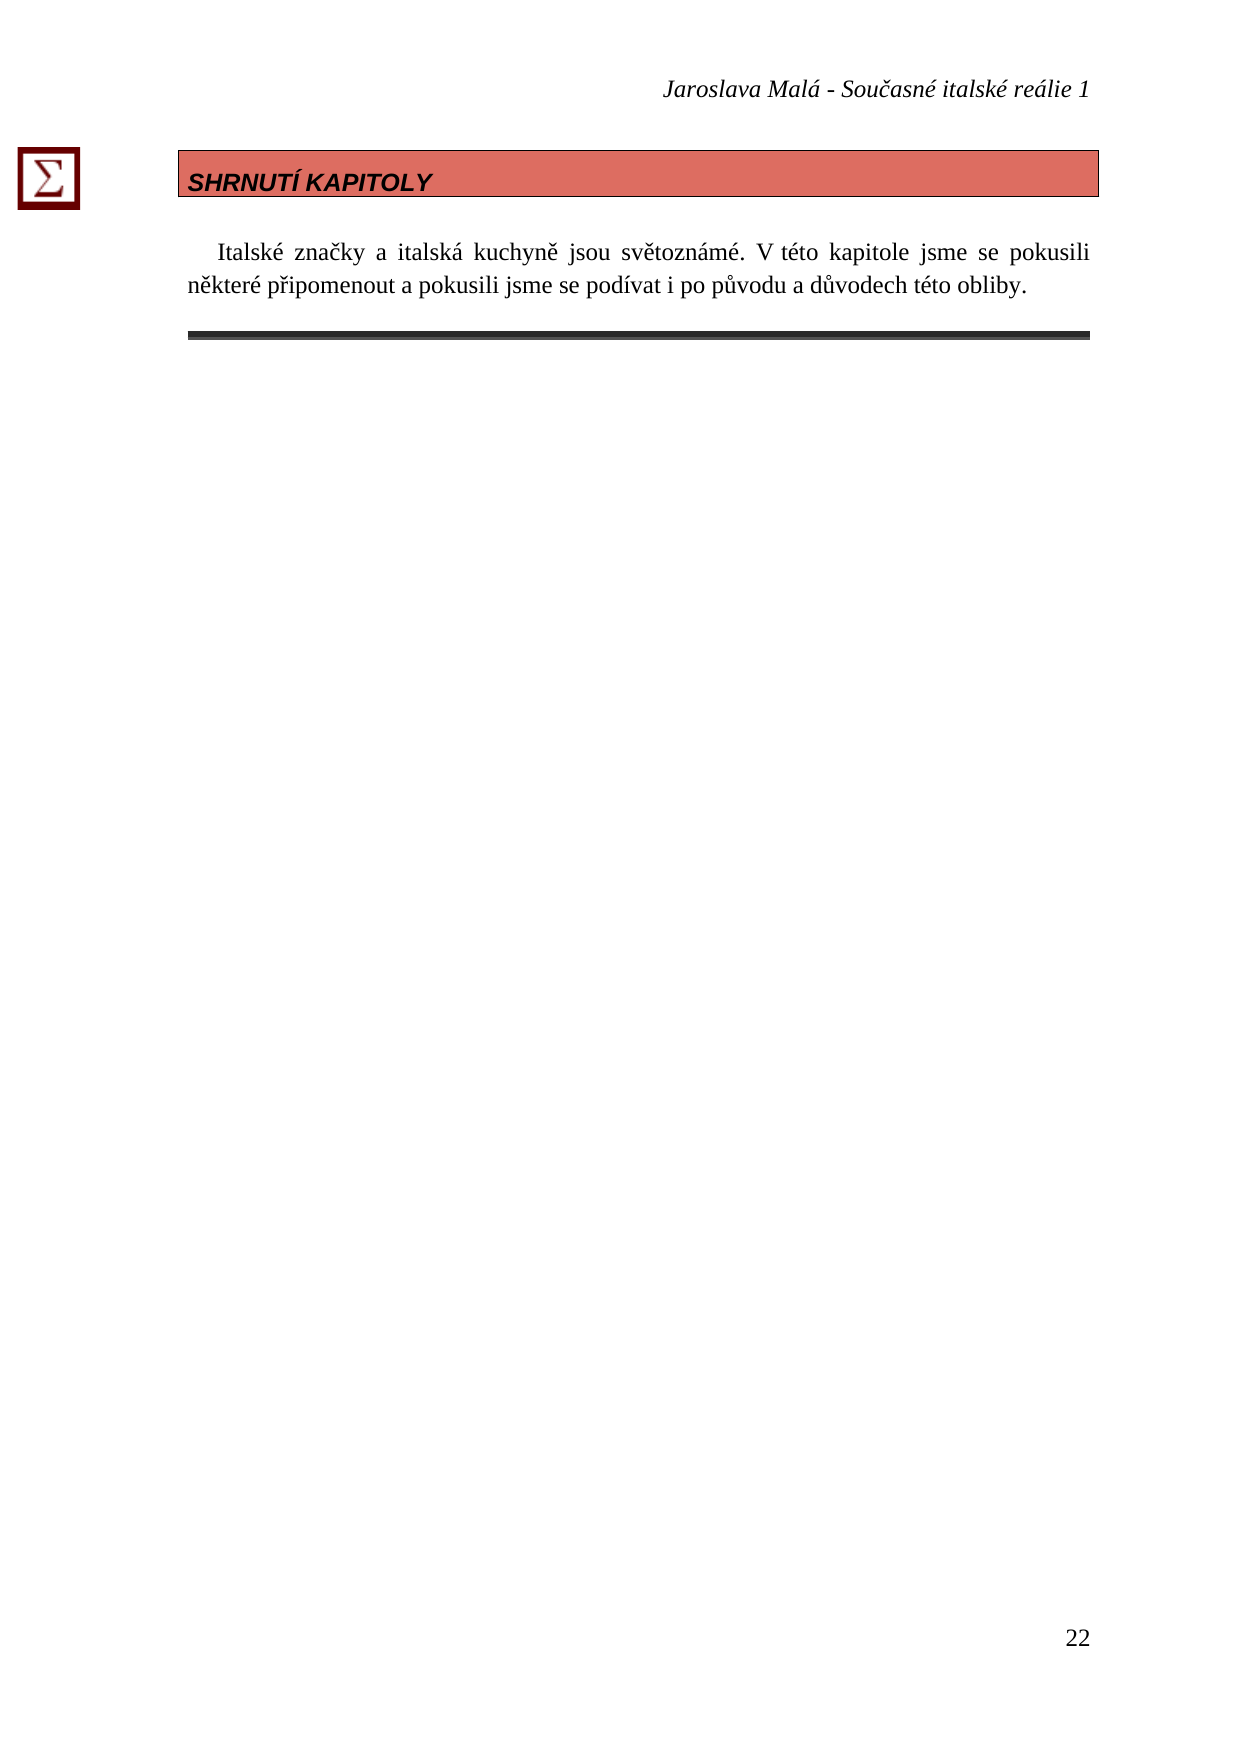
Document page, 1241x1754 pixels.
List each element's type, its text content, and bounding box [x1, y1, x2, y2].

text Italské značky a italská kuchyně jsou světoznámé. V této kapitole jsme se pokusili některé připomenout a pokusili jsme se podívat i po původu a důvodech této obliby. [187, 237, 1090, 299]
text Shrnutí kapitoly [179, 151, 1098, 196]
picture [17, 147, 81, 210]
